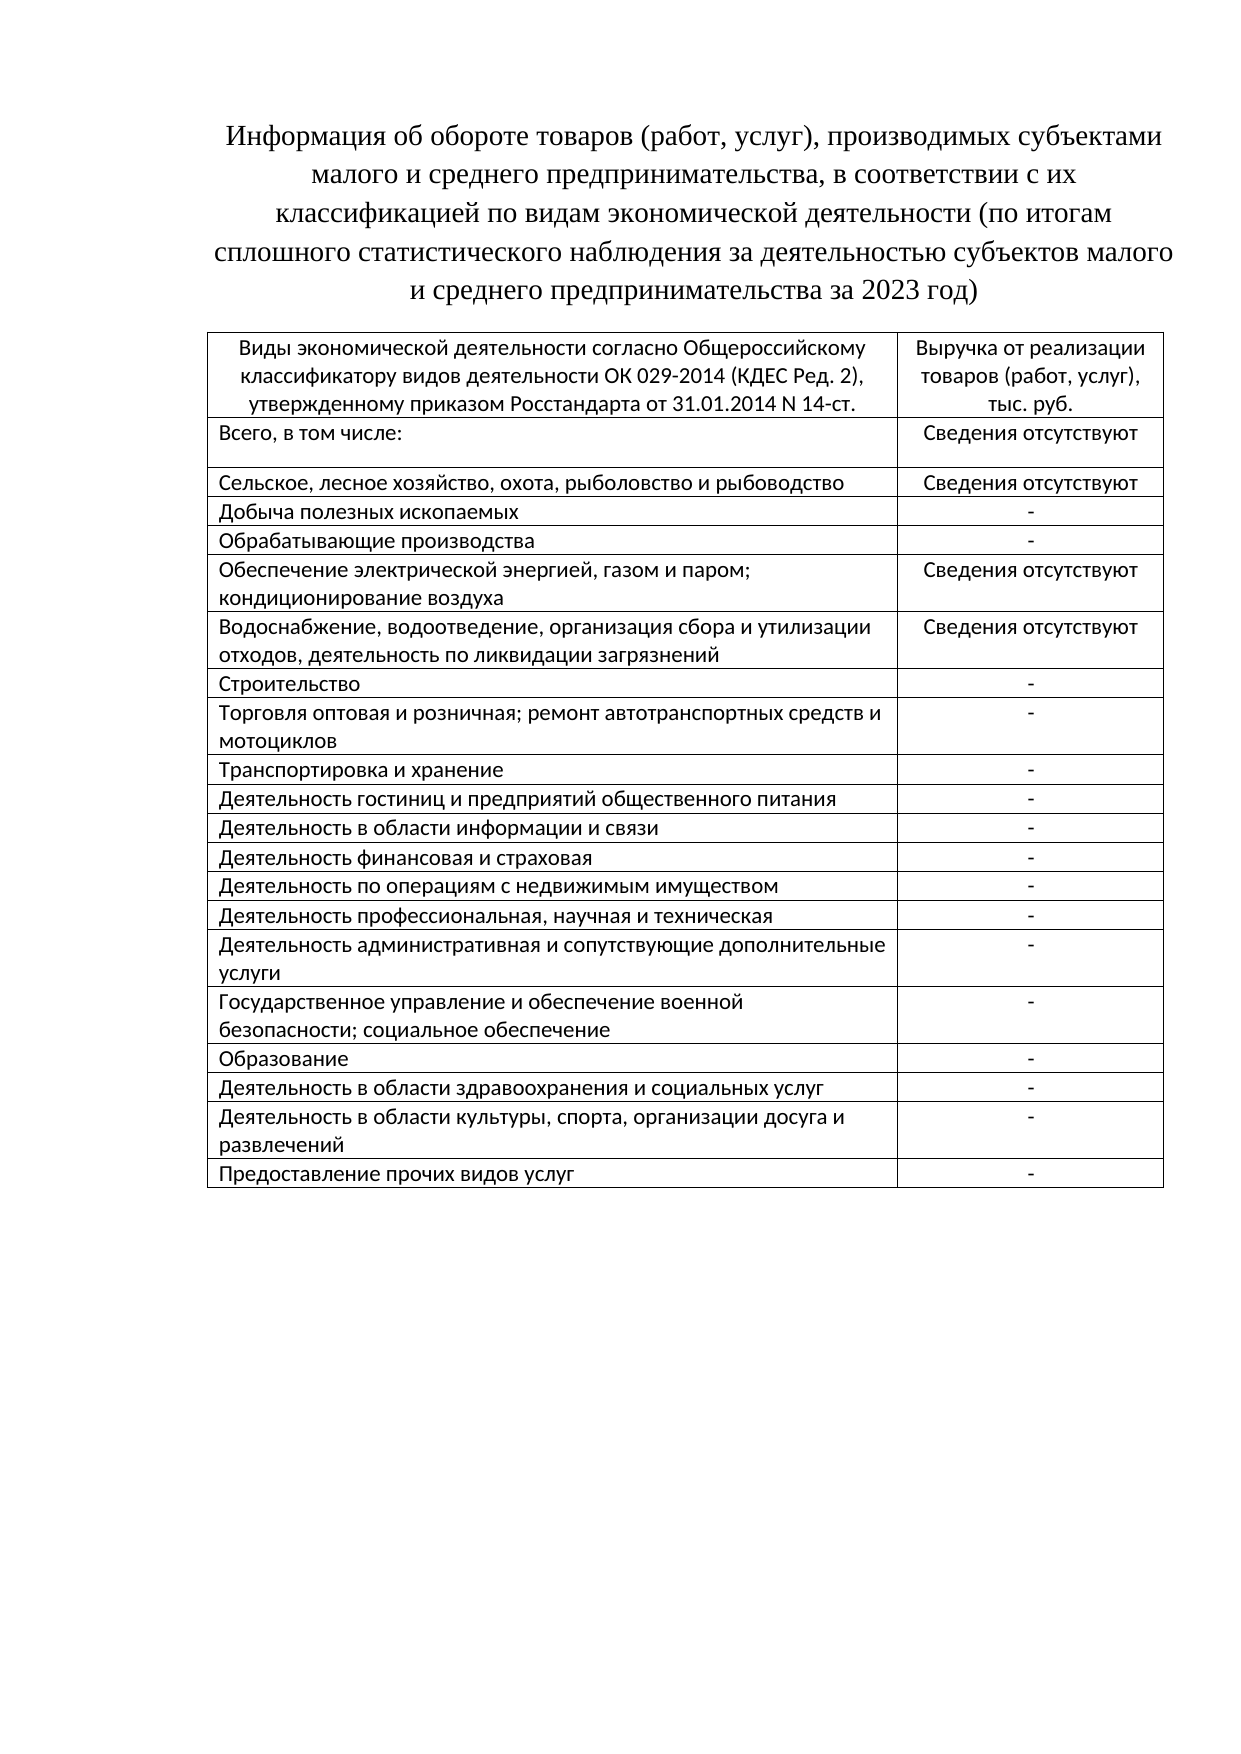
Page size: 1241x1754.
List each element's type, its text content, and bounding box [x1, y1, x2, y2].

table_header Выручка от реализации товаров (работ, услуг), тыс. руб. [898, 333, 1163, 417]
table_cell - [898, 755, 1163, 783]
table_cell - [898, 497, 1163, 525]
table_cell Торговля оптовая и розничная; ремонт автотранспортных средств и мотоциклов [208, 698, 897, 754]
table_cell Обеспечение электрической энергией, газом и паром; кондиционирование воздуха [208, 555, 897, 611]
table_cell Деятельность в области культуры, спорта, организации досуга и развлечений [208, 1102, 897, 1158]
table_cell Транспортировка и хранение [208, 755, 897, 783]
table_cell - [898, 1159, 1163, 1187]
table_cell - [898, 669, 1163, 697]
table_cell Деятельность финансовая и страховая [208, 843, 897, 871]
table_cell Сведения отсутствуют [898, 612, 1163, 668]
table_cell Строительство [208, 669, 897, 697]
table_cell Деятельность административная и сопутствующие дополнительные услуги [208, 930, 897, 986]
table_cell Водоснабжение, водоотведение, организация сбора и утилизации отходов, деятельность по ликвидации загрязнений [208, 612, 897, 668]
text Информация об обороте товаров (работ, услуг), производимых субъектами малого и среднего предпринимательства, в соответствии с их классификацией по видам экономической деятельности (по итогам сплошного статистического наблюдения за деятельностью субъектов малого и среднего предпринимательства за 2023 год) [207, 118, 1181, 306]
table_cell - [898, 930, 1163, 986]
table_cell Образование [208, 1044, 897, 1072]
table_cell - [898, 698, 1163, 754]
table_cell - [898, 1044, 1163, 1072]
table_cell Государственное управление и обеспечение военной безопасности; социальное обеспечение [208, 987, 897, 1043]
table_cell Обрабатывающие производства [208, 526, 897, 554]
table_cell - [898, 872, 1163, 900]
table_cell Сельское, лесное хозяйство, охота, рыболовство и рыбоводство [208, 468, 897, 496]
table_cell Сведения отсутствуют [898, 468, 1163, 496]
table_cell Деятельность профессиональная, научная и техническая [208, 901, 897, 929]
table_cell - [898, 814, 1163, 842]
table_cell Деятельность гостиниц и предприятий общественного питания [208, 785, 897, 812]
table_cell - [898, 901, 1163, 929]
table_cell - [898, 526, 1163, 554]
table_cell - [898, 1102, 1163, 1158]
table_cell Деятельность по операциям с недвижимым имуществом [208, 872, 897, 900]
table_cell Сведения отсутствуют [898, 418, 1163, 467]
table_cell Деятельность в области здравоохранения и социальных услуг [208, 1073, 897, 1101]
table_cell Предоставление прочих видов услуг [208, 1159, 897, 1187]
table_cell Добыча полезных ископаемых [208, 497, 897, 525]
table_cell Всего, в том числе: [208, 418, 897, 467]
table_cell Сведения отсутствуют [898, 555, 1163, 611]
table_cell Деятельность в области информации и связи [208, 814, 897, 842]
table_header Виды экономической деятельности согласно Общероссийскому классификатору видов деятельности ОК 029-2014 (КДЕС Ред. 2), утвержденному приказом Росстандарта от 31.01.2014 N 14-ст. [208, 333, 897, 417]
table_cell - [898, 987, 1163, 1043]
table_cell - [898, 1073, 1163, 1101]
table_cell - [898, 843, 1163, 871]
table_cell - [898, 785, 1163, 812]
